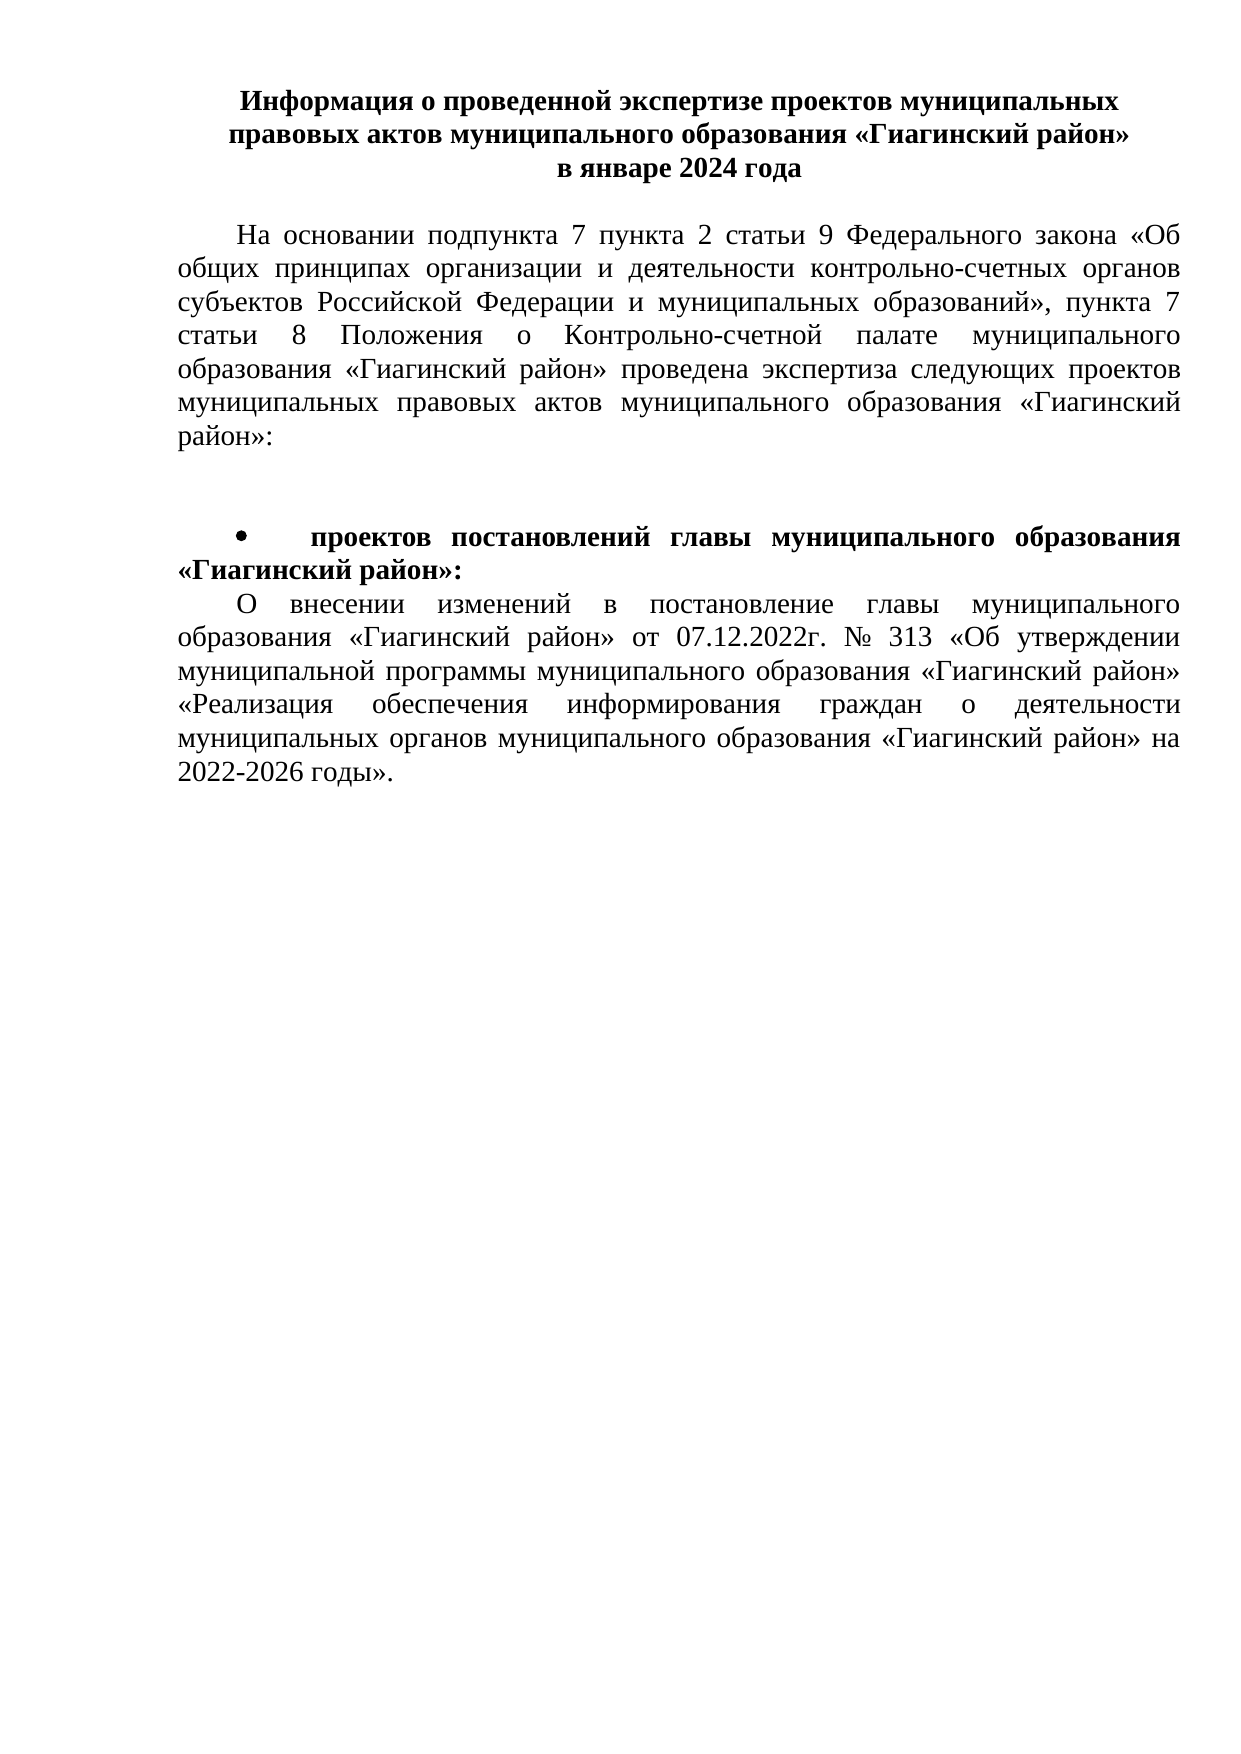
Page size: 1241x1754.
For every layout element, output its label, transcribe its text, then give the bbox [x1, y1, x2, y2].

text На основании подпункта 7 пункта 2 статьи 9 Федерального закона «Об общих принципах организации и деятельности контрольно-счетных органов субъектов Российской Федерации и муниципальных образований», пункта 7 статьи 8 Положения о Контрольно-счетной палате муниципального образования «Гиагинский район» проведена экспертиза следующих проектов муниципальных правовых актов муниципального образования «Гиагинский район»: [177, 217, 1181, 452]
list проектов постановлений главы муниципального образования «Гиагинский район»: [177, 519, 1181, 586]
text О внесении изменений в постановление главы муниципального образования «Гиагинский район» от 07.12.2022г. № 313 «Об утверждении муниципальной программы муниципального образования «Гиагинский район» «Реализация обеспечения информирования граждан о деятельности муниципальных органов муниципального образования «Гиагинский район» на 2022-2026 годы». [177, 586, 1181, 787]
text в январе 2024 года [177, 150, 1181, 183]
text Информация о проведенной экспертизе проектов муниципальных правовых актов муниципального образования «Гиагинский район» [177, 83, 1181, 150]
